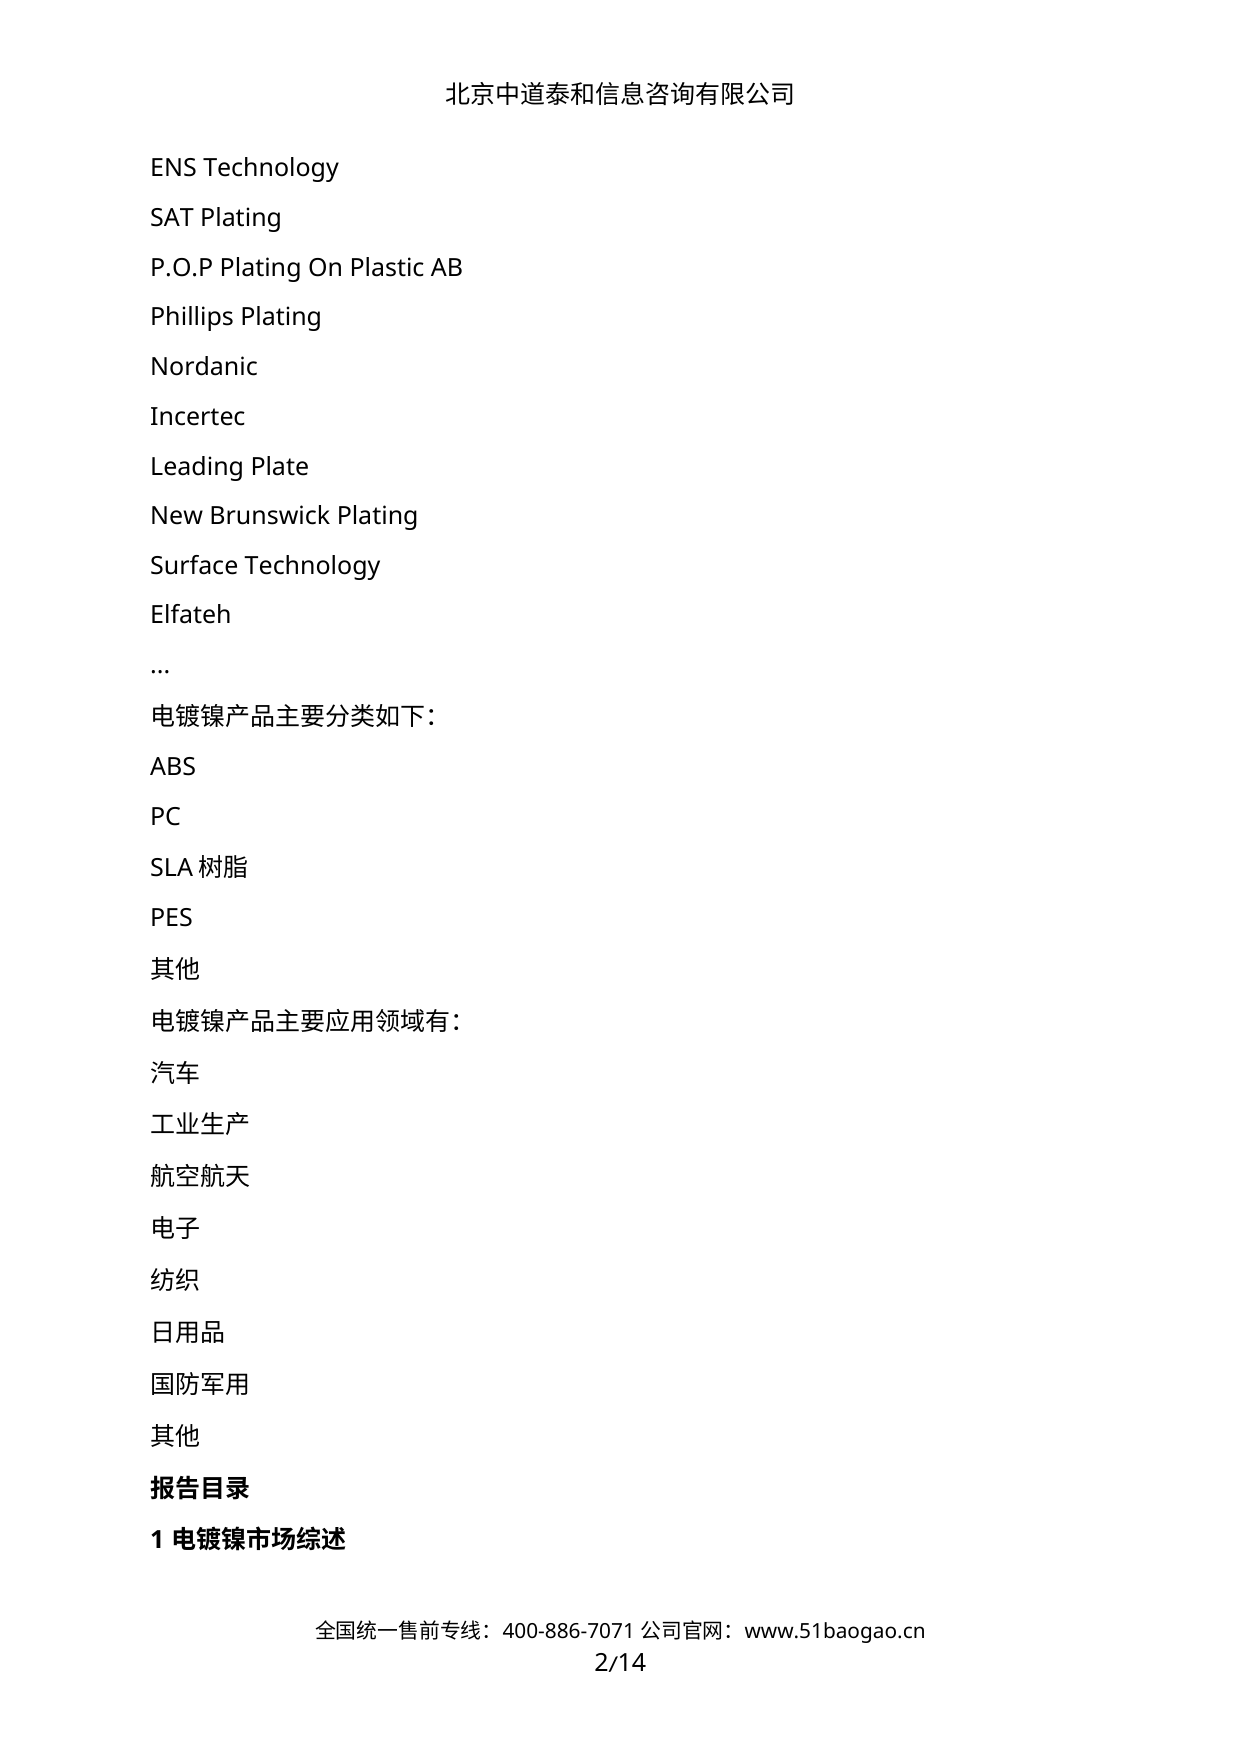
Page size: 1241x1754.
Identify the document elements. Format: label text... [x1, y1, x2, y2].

text 工业生产 [150, 1105, 1090, 1141]
text ... [150, 647, 1090, 681]
text PES [150, 900, 1090, 934]
text P.O.P Plating On Plastic AB [150, 249, 1090, 283]
text Incertec [150, 398, 1090, 432]
text 国防军用 [150, 1364, 1090, 1401]
text Phillips Plating [150, 299, 1090, 333]
text 纺织 [150, 1261, 1090, 1297]
text Leading Plate [150, 448, 1090, 482]
text Elfateh [150, 597, 1090, 631]
text 其他 [150, 1416, 1090, 1452]
text 其他 [150, 949, 1090, 986]
text ENS Technology [150, 150, 1090, 184]
text 航空航天 [150, 1157, 1090, 1193]
text Nordanic [150, 349, 1090, 383]
text SLA树脂 [150, 848, 1090, 884]
text 日用品 [150, 1312, 1090, 1349]
text 电子 [150, 1209, 1090, 1245]
text Surface Technology [150, 547, 1090, 582]
text 电镀镍产品主要应用领域有： [150, 1001, 1090, 1037]
text 报告目录 [150, 1468, 1090, 1504]
text 1 电镀镍市场综述 [150, 1520, 1090, 1556]
text 汽车 [150, 1053, 1090, 1089]
text 电镀镍产品主要分类如下： [150, 697, 1090, 733]
text ABS [150, 748, 1090, 782]
text PC [150, 798, 1090, 832]
text New Brunswick Plating [150, 498, 1090, 532]
text SAT Plating [150, 200, 1090, 234]
